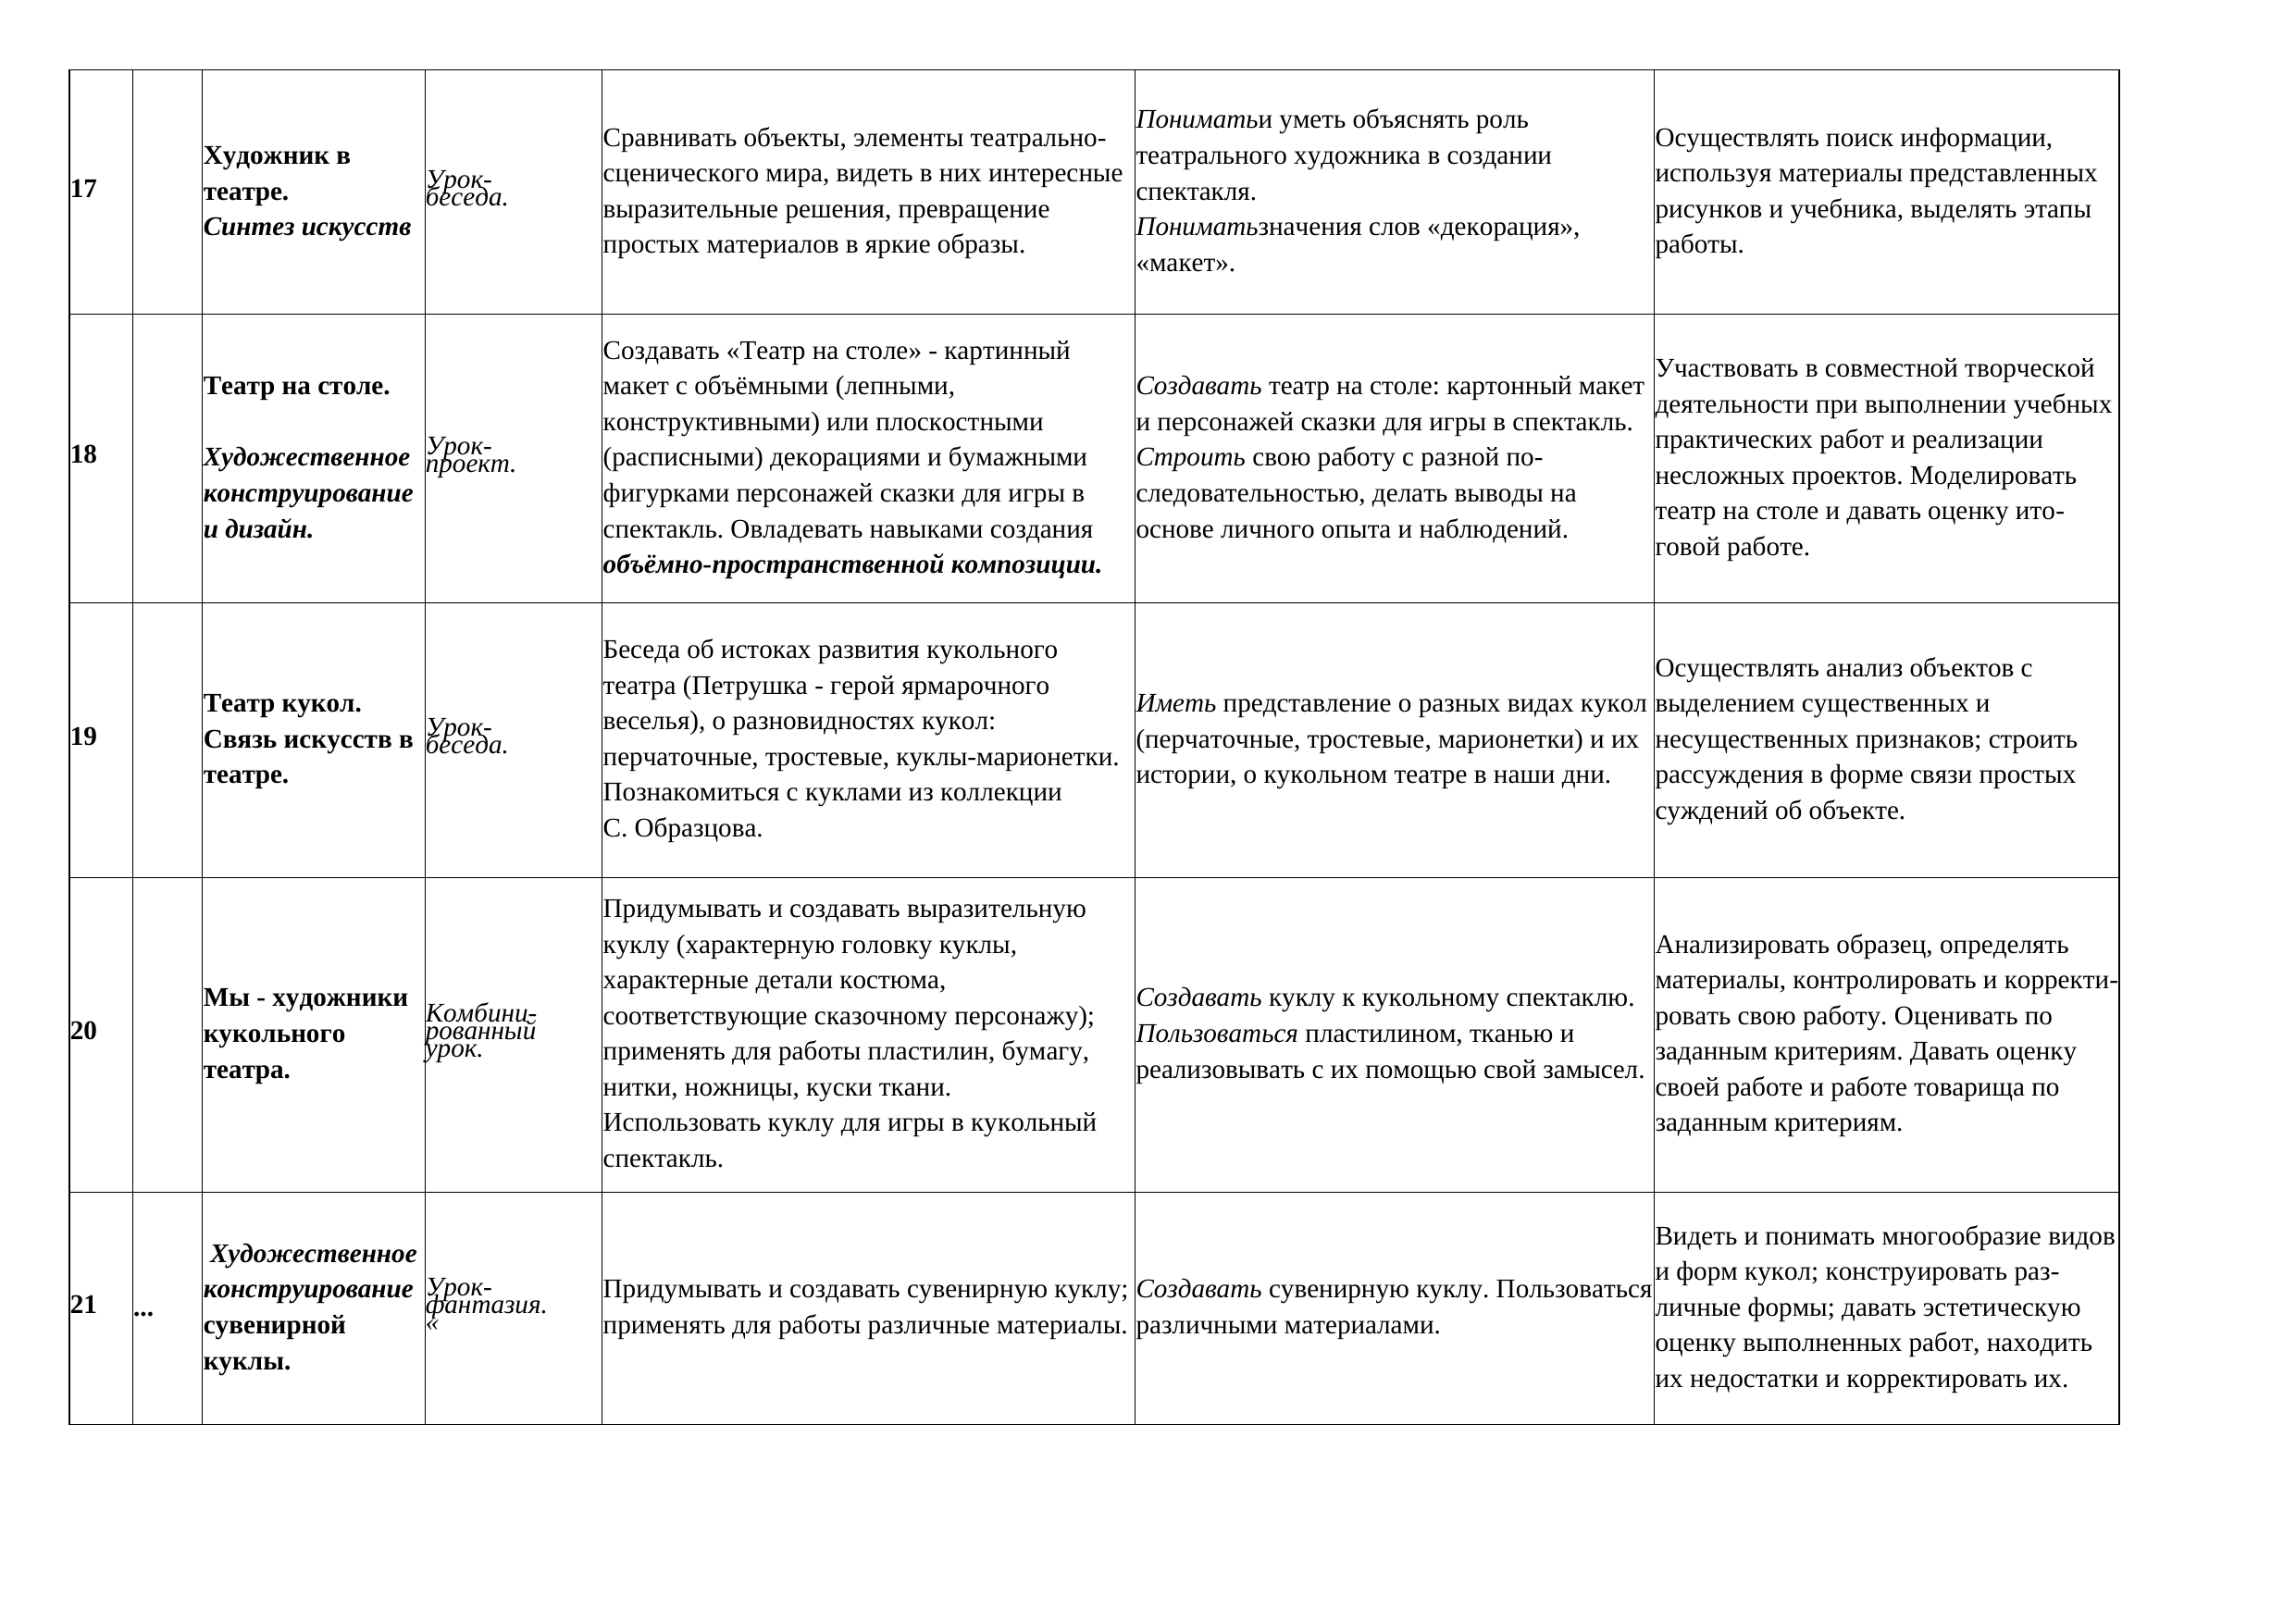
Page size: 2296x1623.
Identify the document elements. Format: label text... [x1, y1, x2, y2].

table_cell 21 [70, 1193, 132, 1424]
table_cell [133, 603, 202, 876]
table_cell Участвовать в совместной творческой деятельности при выполнении учебных практических работ и реализации несложных проектов. Моделировать театр на столе и давать оценку итоговой работе. [1655, 315, 2118, 602]
table_cell Театр кукол. Связь искусств в театре. [203, 603, 425, 876]
table_cell Осуществлять анализ объектов с выделением существенных и несущественных признаков; строить рассуждения в форме связи простых суждений об объекте. [1655, 603, 2118, 876]
table_cell Иметь представление о разных видах кукол (перчаточные, тростевые, марионетки) и их истории, о кукольном театре в наши дни. [1136, 603, 1654, 876]
table_cell Урок- проект. [426, 315, 602, 602]
table_cell Сравнивать объекты, элементы театрально-сценического мира, видеть в них интересные выразительные решения, превращение простых материалов в яркие образы. [602, 70, 1135, 314]
table_cell 20 [70, 878, 132, 1191]
table_cell Урок- фантазия. « [426, 1193, 602, 1424]
table_cell 18 [70, 315, 132, 602]
table_cell Художник в театре. Синтез искусств [203, 70, 425, 314]
table_cell Придумывать и создавать сувенирную куклу; применять для работы различные материалы. [602, 1193, 1135, 1424]
table_cell [133, 315, 202, 602]
table_cell Создавать «Театр на столе» - картинный макет с объёмными (лепными, конструктивными) или плоскостными (расписными) декорациями и бумажными фигурками персонажей сказки для игры в спектакль. Овладевать навыками создания объёмно-пространственной композиции. [602, 315, 1135, 602]
table_cell 17 [70, 70, 132, 314]
table_cell Создавать куклу к кукольному спектаклю. Пользоваться пластилином, тканью и реализовывать с их помощью свой замысел. [1136, 878, 1654, 1191]
table_cell Мы - художники кукольного театра. [203, 878, 425, 1191]
table_cell [133, 70, 202, 314]
table_cell ... [133, 1193, 202, 1424]
table_cell Художественное конструирование сувенирной куклы. [203, 1193, 425, 1424]
table_cell [133, 878, 202, 1191]
table_cell Театр на столе. Художественное конструирование и дизайн. [203, 315, 425, 602]
table_cell Урок- беседа. [426, 603, 602, 876]
table_cell Беседа об истоках развития кукольного театра (Петрушка - герой ярмарочного веселья), о разновидностях кукол: перчаточные, тростевые, куклы-марионетки. Познакомиться с куклами из коллекции С. Образцова. [602, 603, 1135, 876]
table_cell Комбини- рованный урок. [426, 878, 602, 1191]
table_cell Придумывать и создавать выразительную куклу (характерную головку куклы, характерные детали костюма, соответствующие сказочному персонажу); применять для работы пластилин, бумагу, нитки, ножницы, куски ткани. Использовать куклу для игры в кукольный спектакль. [602, 878, 1135, 1191]
table_cell Пониматьи уметь объяснять роль театрального художника в создании спектакля. Пониматьзначения слов «декорация», «макет». [1136, 70, 1654, 314]
table_cell 19 [70, 603, 132, 876]
table_cell Видеть и понимать многообразие видов и форм кукол; конструировать различные формы; давать эстетическую оценку выполненных работ, находить их недостатки и корректировать их. [1655, 1193, 2118, 1424]
table_cell Урок- беседа. [426, 70, 602, 314]
table_cell Осуществлять поиск информации, используя материалы представленных рисунков и учебника, выделять этапы работы. [1655, 70, 2118, 314]
table_cell Создавать сувенирную куклу. Пользоваться различными материалами. [1136, 1193, 1654, 1424]
table_cell Создавать театр на столе: картонный макет и персонажей сказки для игры в спектакль. Строить свою работу с разной последовательностью, делать выводы на основе личного опыта и наблюдений. [1136, 315, 1654, 602]
table_cell Анализировать образец, определять материалы, контролировать и корректировать свою работу. Оценивать по заданным критериям. Давать оценку своей работе и работе товарища по заданным критериям. [1655, 878, 2118, 1191]
